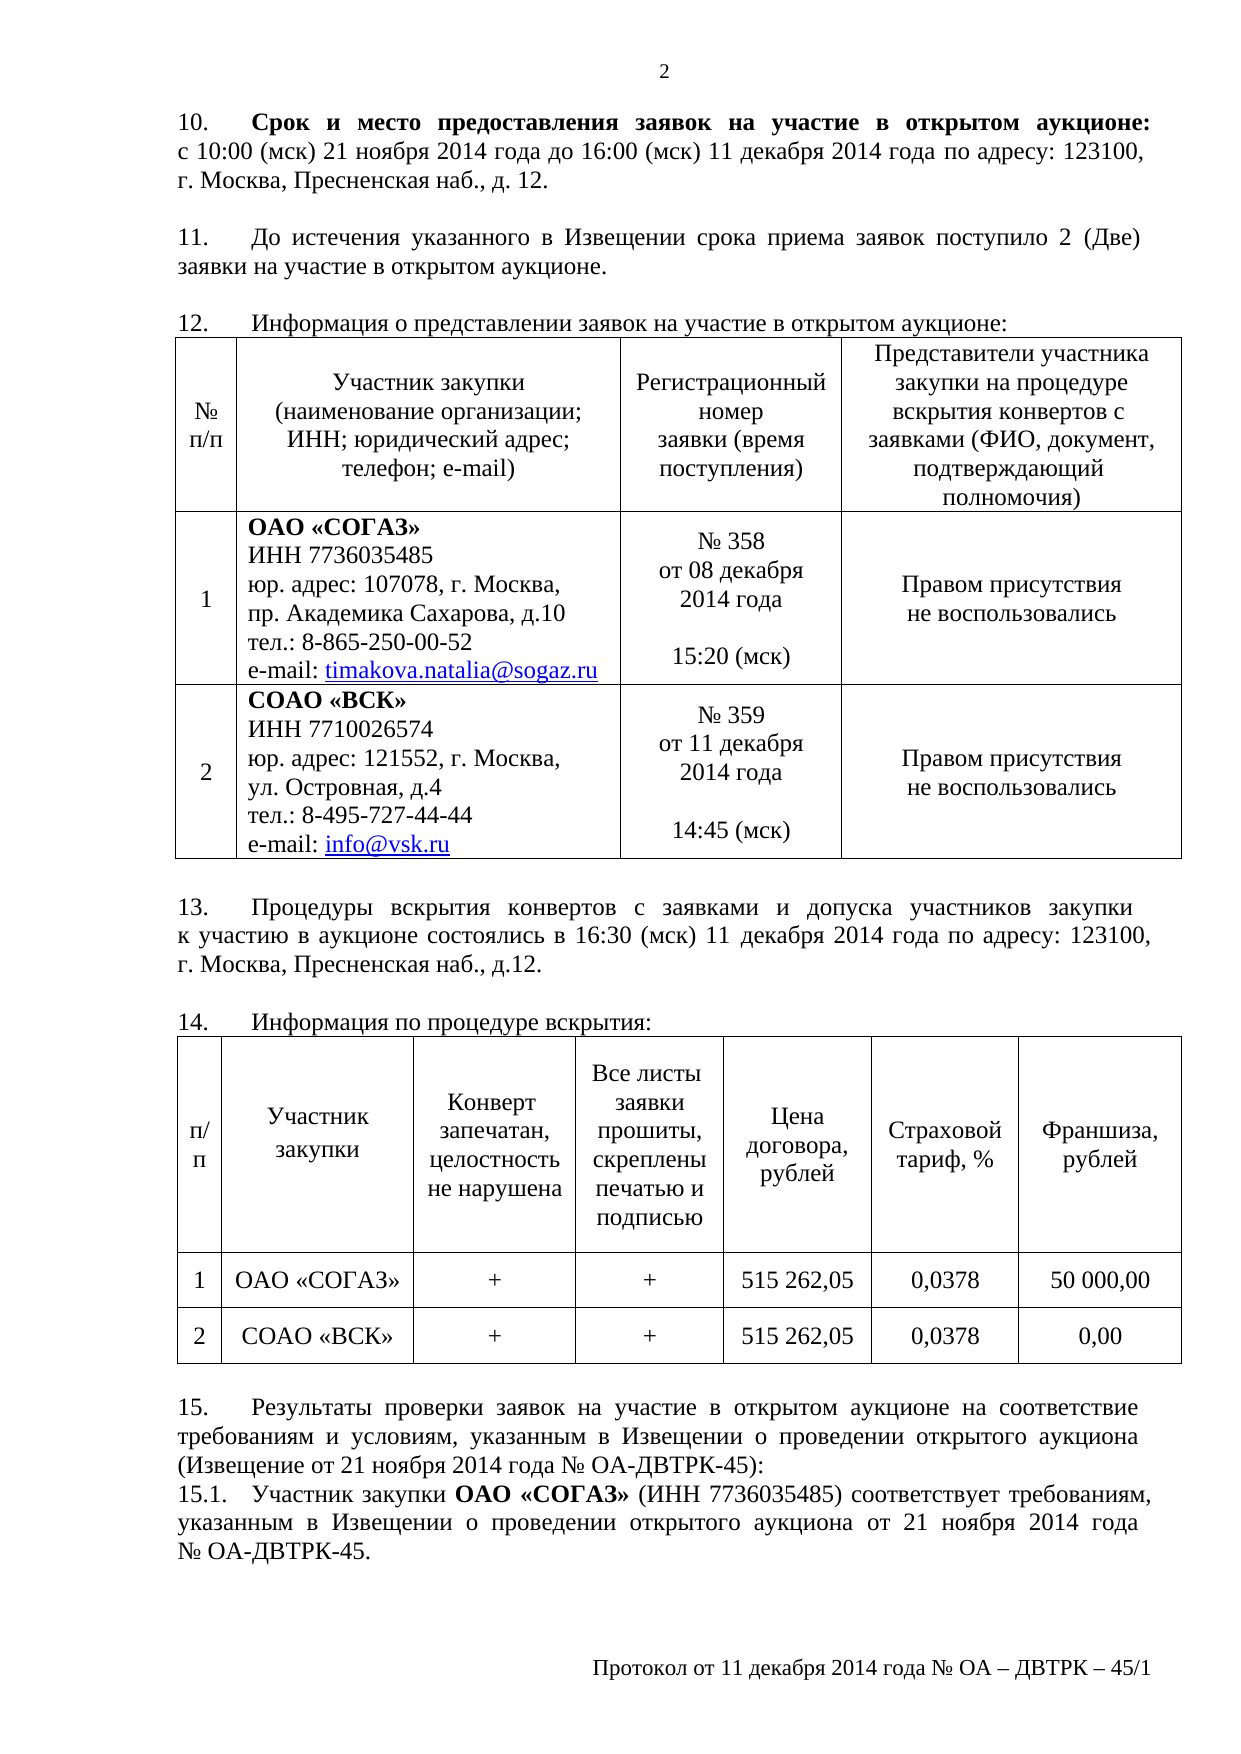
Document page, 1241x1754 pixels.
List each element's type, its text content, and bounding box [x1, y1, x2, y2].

table_header Регистрационный номер заявки (время поступления) [621, 338, 841, 511]
table_header Все листы заявки прошиты, скреплены печатью и подписью [576, 1037, 723, 1252]
table_header Участник закупки (наименование организации; ИНН; юридический адрес; телефон; е-mail) [237, 338, 620, 511]
table_cell 0,0378 [872, 1308, 1018, 1363]
table_header Представители участника закупки на процедуре вскрытия конвертов с заявками (ФИО, документ, подтверждающий полномочия) [842, 338, 1181, 511]
table_header № п/п [176, 338, 236, 511]
table_cell ОАО «СОГАЗ» [222, 1253, 413, 1307]
table_cell 0,0378 [872, 1253, 1018, 1307]
table_cell + [576, 1253, 723, 1307]
table_cell 50 000,00 [1019, 1253, 1181, 1307]
table_cell 0,00 [1019, 1308, 1181, 1363]
list Участник закупки ОАО «СОГАЗ» (ИНН 7736035485) соответствует требованиям, указанным в Извещении о проведении открытого аукциона от 21 ноября 2014 года № ОА-ДВТРК-45. [177, 1479, 1152, 1565]
table_cell № 358 от 08 декабря 2014 года 15:20 (мск) [621, 512, 841, 684]
table_cell 1 [176, 512, 236, 684]
table_cell № 359 от 11 декабря 2014 года 14:45 (мск) [621, 685, 841, 858]
list До истечения указанного в Извещении срока приема заявок поступило 2 (Две) заявки на участие в открытом аукционе. [177, 222, 1152, 280]
table_header Конверт запечатан, целостность не нарушена [414, 1037, 575, 1252]
list Информация по процедуре вскрытия: [177, 1007, 1152, 1036]
table_cell 515 262,05 [724, 1308, 871, 1363]
table_cell 1 [178, 1253, 221, 1307]
table_cell ОАО «СОГАЗ» ИНН 7736035485 юр. адрес: 107078, г. Москва, пр. Академика Сахарова, д.10 тел.: 8-865-250-00-52 е-mail: timakova.natalia@sogaz.ru [237, 512, 620, 684]
table_cell СОАО «ВСК» ИНН 7710026574 юр. адрес: 121552, г. Москва, ул. Островная, д.4 тел.: 8-495-727-44-44 е-mail: info@vsk.ru [237, 685, 620, 858]
table_cell Правом присутствия не воспользовались [842, 512, 1181, 684]
table_cell 2 [178, 1308, 221, 1363]
list Информация о представлении заявок на участие в открытом аукционе: [177, 308, 1152, 337]
table_cell 2 [176, 685, 236, 858]
table_cell Правом присутствия не воспользовались [842, 685, 1181, 858]
table_cell 515 262,05 [724, 1253, 871, 1307]
table_header Франшиза, рублей [1019, 1037, 1181, 1252]
table_header п/п [178, 1037, 221, 1252]
list Результаты проверки заявок на участие в открытом аукционе на соответствие требованиям и условиям, указанным в Извещении о проведении открытого аукциона (Извещение от 21 ноября 2014 года № ОА-ДВТРК-45): [177, 1392, 1152, 1479]
table_cell СОАО «ВСК» [222, 1308, 413, 1363]
table_cell + [414, 1253, 575, 1307]
table_header Страховой тариф, % [872, 1037, 1018, 1252]
table_cell + [414, 1308, 575, 1363]
table_header Цена договора, рублей [724, 1037, 871, 1252]
table_cell + [576, 1308, 723, 1363]
list Процедуры вскрытия конвертов с заявками и допуска участников закупки к участию в аукционе состоялись в 16:30 (мск) 11 декабря 2014 года по адресу: 123100, г. Москва, Пресненская наб., д.12. [177, 892, 1152, 978]
list Срок и место предоставления заявок на участие в открытом аукционе: с 10:00 (мск) 21 ноября 2014 года до 16:00 (мск) 11 декабря 2014 года по адресу: 123100, г. Москва, Пресненская наб., д. 12. [177, 107, 1152, 193]
table_header Участник закупки [222, 1037, 413, 1252]
